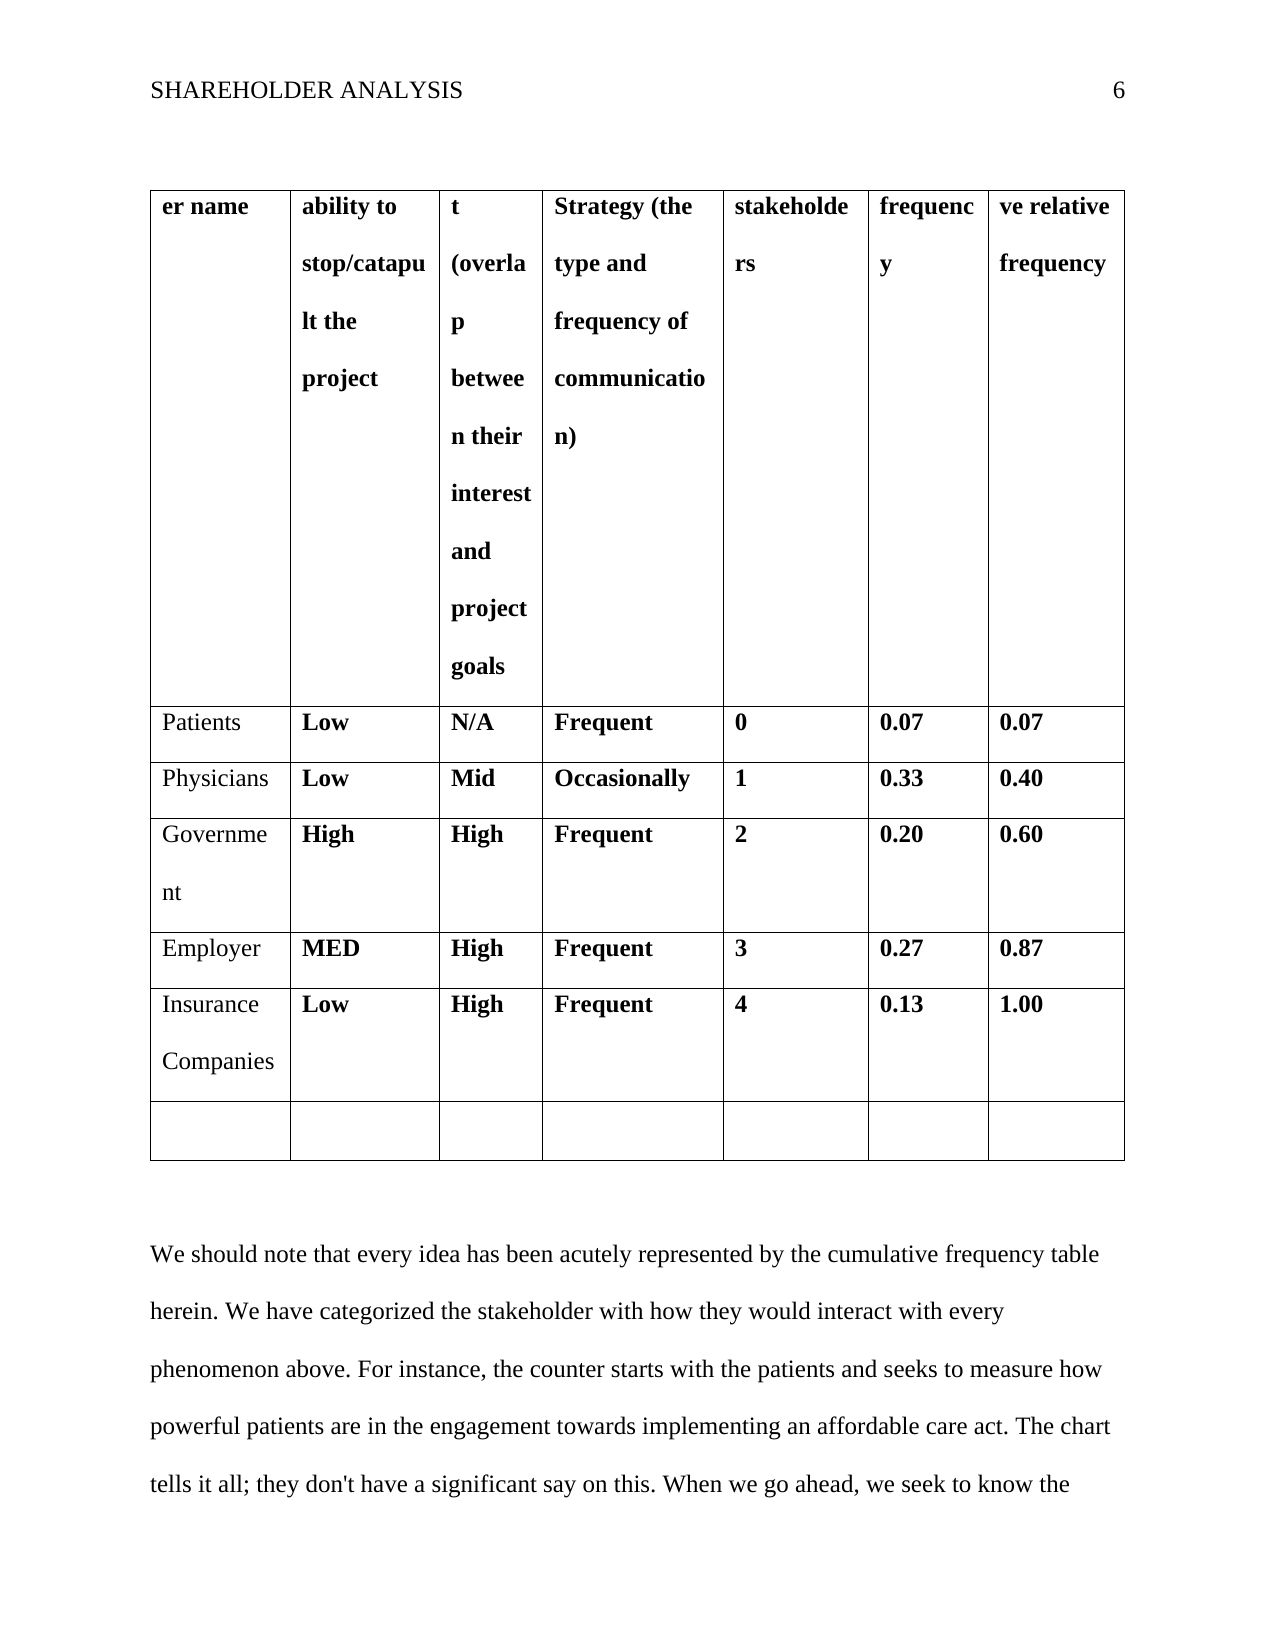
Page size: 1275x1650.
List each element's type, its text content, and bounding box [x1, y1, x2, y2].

table_header Stakeholder name [151, 191, 290, 706]
table_cell Employer [151, 933, 290, 988]
table_cell High [440, 989, 542, 1101]
table_cell 0.87 [989, 933, 1124, 988]
table_cell 1 [724, 763, 868, 818]
table_cell Low [291, 763, 439, 818]
table_cell [724, 1102, 868, 1159]
table_cell 0.60 [989, 819, 1124, 932]
table_cell High [291, 819, 439, 932]
table_cell Frequent [543, 989, 723, 1101]
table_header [724, 191, 868, 706]
table_cell 2 [724, 819, 868, 932]
table_cell Insurance Companies [151, 989, 290, 1101]
table_cell 0.07 [989, 707, 1124, 762]
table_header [989, 191, 1124, 706]
table_cell [291, 1102, 439, 1159]
table_cell Government [151, 819, 290, 932]
table_cell N/A [440, 707, 542, 762]
table_header Relative frequency [869, 191, 988, 706]
table_cell 4 [724, 989, 868, 1101]
table_cell Low [291, 989, 439, 1101]
table_cell 1.00 [989, 989, 1124, 1101]
table_cell 3 [724, 933, 868, 988]
table_cell [989, 1102, 1124, 1159]
table_cell Patients [151, 707, 290, 762]
table_cell Frequent [543, 707, 723, 762]
table_cell 0.13 [869, 989, 988, 1101]
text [150, 1239, 1125, 1498]
table_cell [869, 1102, 988, 1159]
table_cell Occasionally [543, 763, 723, 818]
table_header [440, 191, 542, 706]
table_cell High [440, 819, 542, 932]
table_cell 0.27 [869, 933, 988, 988]
table_cell 0.07 [869, 707, 988, 762]
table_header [291, 191, 439, 706]
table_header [543, 191, 723, 706]
table_cell 0 [724, 707, 868, 762]
table_cell [151, 1102, 290, 1159]
table_cell [543, 1102, 723, 1159]
table_cell Frequent [543, 819, 723, 932]
table_cell Mid [440, 763, 542, 818]
table_cell MED [291, 933, 439, 988]
table_cell Low [291, 707, 439, 762]
table_cell [440, 1102, 542, 1159]
table_cell 0.20 [869, 819, 988, 932]
table_cell Frequent [543, 933, 723, 988]
table_cell Physicians [151, 763, 290, 818]
table_cell High [440, 933, 542, 988]
table_cell 0.33 [869, 763, 988, 818]
table_cell 0.40 [989, 763, 1124, 818]
